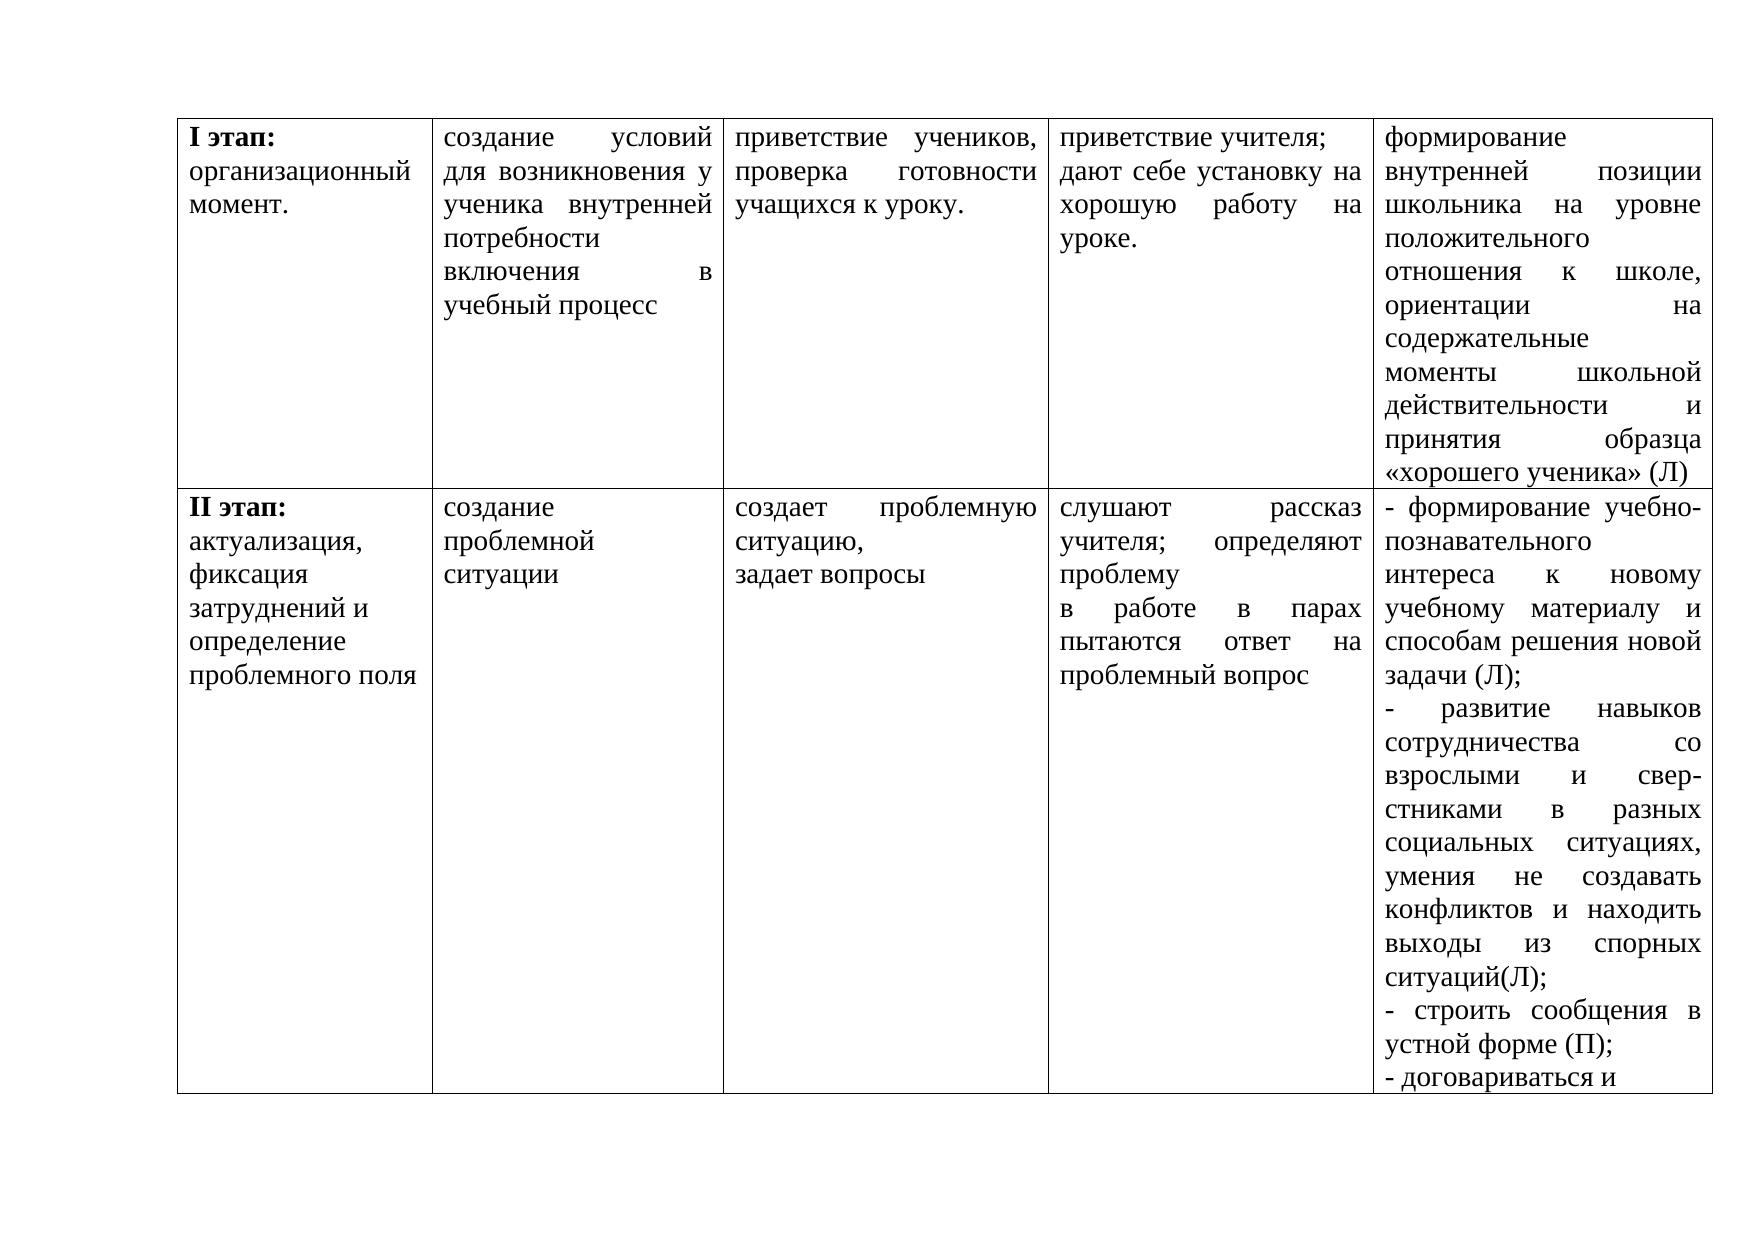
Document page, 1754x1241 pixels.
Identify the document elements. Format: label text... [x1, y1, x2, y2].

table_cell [724, 489, 1048, 1093]
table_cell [1049, 489, 1373, 1093]
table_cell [433, 489, 723, 1093]
table_cell приветствие учеников, проверка готовности учащихся к уроку. [724, 119, 1048, 488]
table_cell создание условий для возникновения у ученика внутренней потребности включения в учебный процесс [433, 119, 723, 488]
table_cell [1374, 489, 1712, 1093]
table_cell I этап: организационный момент. [178, 119, 432, 488]
table_cell приветствие учителя; дают себе установку на хорошую работу на уроке. [1049, 119, 1373, 488]
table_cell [178, 489, 432, 1093]
table_cell формирование внутренней позиции школьника на уровне положительного отношения к школе, ориентации на содержательные моменты школьной действительности и принятия образца «хорошего ученика» (Л) [1374, 119, 1712, 488]
